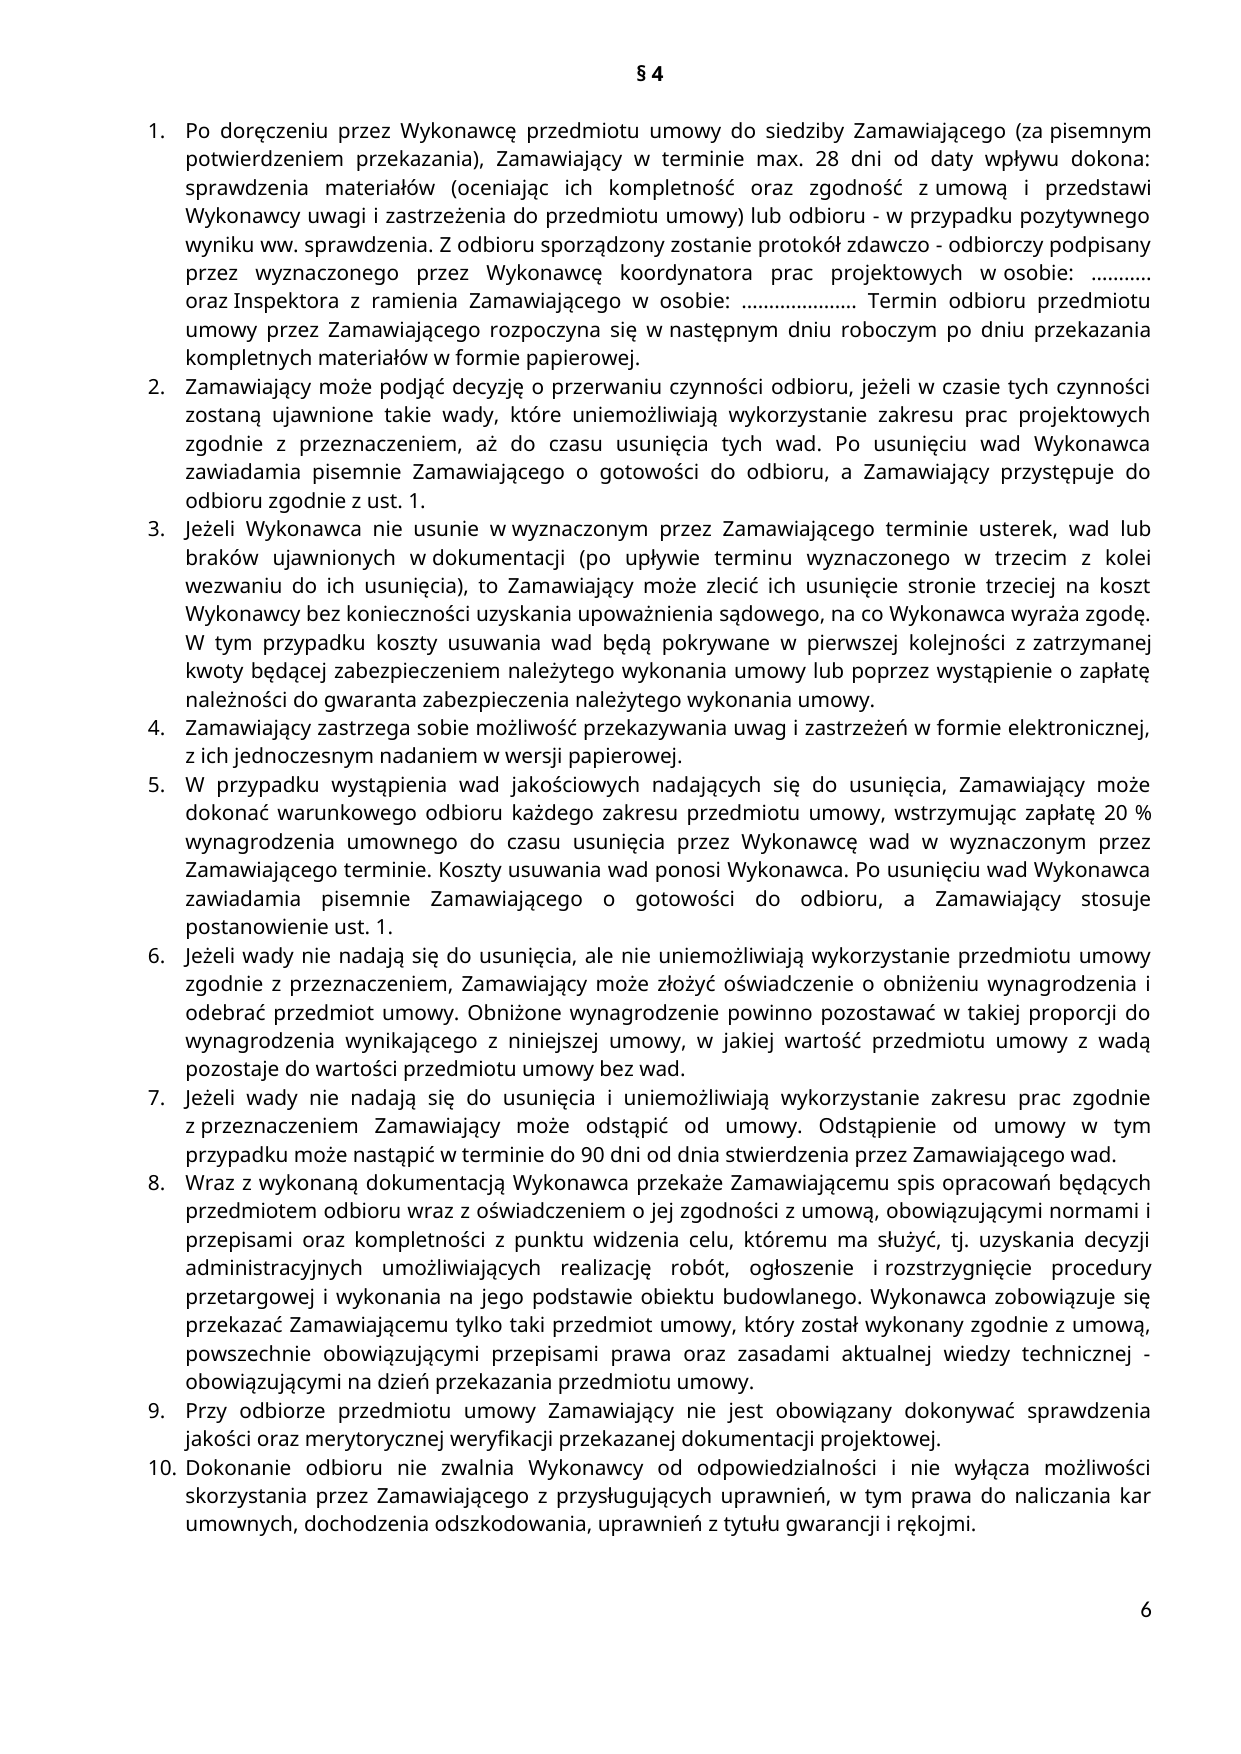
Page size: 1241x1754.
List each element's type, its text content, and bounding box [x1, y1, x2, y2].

list Zamawiający może podjąć decyzję o przerwaniu czynności odbioru, jeżeli w czasie tych czynności zostaną ujawnione takie wady, które uniemożliwiają wykorzystanie zakresu prac projektowych zgodnie z przeznaczeniem, aż do czasu usunięcia tych wad. Po usunięciu wad Wykonawca zawiadamia pisemnie Zamawiającego o gotowości do odbioru, a Zamawiający przystępuje do odbioru zgodnie z ust. 1. [148, 372, 1152, 514]
list W przypadku wystąpienia wad jakościowych nadających się do usunięcia, Zamawiający może dokonać warunkowego odbioru każdego zakresu przedmiotu umowy, wstrzymując zapłatę 20 % wynagrodzenia umownego do czasu usunięcia przez Wykonawcę wad w wyznaczonym przez Zamawiającego terminie. Koszty usuwania wad ponosi Wykonawca. Po usunięciu wad Wykonawca zawiadamia pisemnie Zamawiającego o gotowości do odbioru, a Zamawiający stosuje postanowienie ust. 1. [148, 770, 1152, 941]
list Jeżeli Wykonawca nie usunie w wyznaczonym przez Zamawiającego terminie usterek, wad lub braków ujawnionych w dokumentacji (po upływie terminu wyznaczonego w trzecim z kolei wezwaniu do ich usunięcia), to Zamawiający może zlecić ich usunięcie stronie trzeciej na koszt Wykonawcy bez konieczności uzyskania upoważnienia sądowego, na co Wykonawca wyraża zgodę. W tym przypadku koszty usuwania wad będą pokrywane w pierwszej kolejności z zatrzymanej kwoty będącej zabezpieczeniem należytego wykonania umowy lub poprzez wystąpienie o zapłatę należności do gwaranta zabezpieczenia należytego wykonania umowy. [148, 514, 1152, 713]
list Jeżeli wady nie nadają się do usunięcia i uniemożliwiają wykorzystanie zakresu prac zgodnie z przeznaczeniem Zamawiający może odstąpić od umowy. Odstąpienie od umowy w tym przypadku może nastąpić w terminie do 90 dni od dnia stwierdzenia przez Zamawiającego wad. [148, 1083, 1152, 1168]
list Jeżeli wady nie nadają się do usunięcia, ale nie uniemożliwiają wykorzystanie przedmiotu umowy zgodnie z przeznaczeniem, Zamawiający może złożyć oświadczenie o obniżeniu wynagrodzenia i odebrać przedmiot umowy. Obniżone wynagrodzenie powinno pozostawać w takiej proporcji do wynagrodzenia wynikającego z niniejszej umowy, w jakiej wartość przedmiotu umowy z wadą pozostaje do wartości przedmiotu umowy bez wad. [148, 941, 1152, 1083]
text § 4 [148, 59, 1152, 88]
list Wraz z wykonaną dokumentacją Wykonawca przekaże Zamawiającemu spis opracowań będących przedmiotem odbioru wraz z oświadczeniem o jej zgodności z umową, obowiązującymi normami i przepisami oraz kompletności z punktu widzenia celu, któremu ma służyć, tj. uzyskania decyzji administracyjnych umożliwiających realizację robót, ogłoszenie i rozstrzygnięcie procedury przetargowej i wykonania na jego podstawie obiektu budowlanego. Wykonawca zobowiązuje się przekazać Zamawiającemu tylko taki przedmiot umowy, który został wykonany zgodnie z umową, powszechnie obowiązującymi przepisami prawa oraz zasadami aktualnej wiedzy technicznej - obowiązującymi na dzień przekazania przedmiotu umowy. [148, 1168, 1152, 1396]
list Przy odbiorze przedmiotu umowy Zamawiający nie jest obowiązany dokonywać sprawdzenia jakości oraz merytorycznej weryfikacji przekazanej dokumentacji projektowej. [148, 1396, 1152, 1453]
list Dokonanie odbioru nie zwalnia Wykonawcy od odpowiedzialności i nie wyłącza możliwości skorzystania przez Zamawiającego z przysługujących uprawnień, w tym prawa do naliczania kar umownych, dochodzenia odszkodowania, uprawnień z tytułu gwarancji i rękojmi. [148, 1453, 1152, 1538]
list Po doręczeniu przez Wykonawcę przedmiotu umowy do siedziby Zamawiającego (za pisemnym potwierdzeniem przekazania), Zamawiający w terminie max. 28 dni od daty wpływu dokona: sprawdzenia materiałów (oceniając ich kompletność oraz zgodność z umową i przedstawi Wykonawcy uwagi i zastrzeżenia do przedmiotu umowy) lub odbioru - w przypadku pozytywnego wyniku ww. sprawdzenia. Z odbioru sporządzony zostanie protokół zdawczo - odbiorczy podpisany przez wyznaczonego przez Wykonawcę koordynatora prac projektowych w osobie: ……….. oraz Inspektora z ramienia Zamawiającego w osobie: ………..………. Termin odbioru przedmiotu umowy przez Zamawiającego rozpoczyna się w następnym dniu roboczym po dniu przekazania kompletnych materiałów w formie papierowej. [148, 116, 1152, 372]
list Zamawiający zastrzega sobie możliwość przekazywania uwag i zastrzeżeń w formie elektronicznej, z ich jednoczesnym nadaniem w wersji papierowej. [148, 713, 1152, 770]
